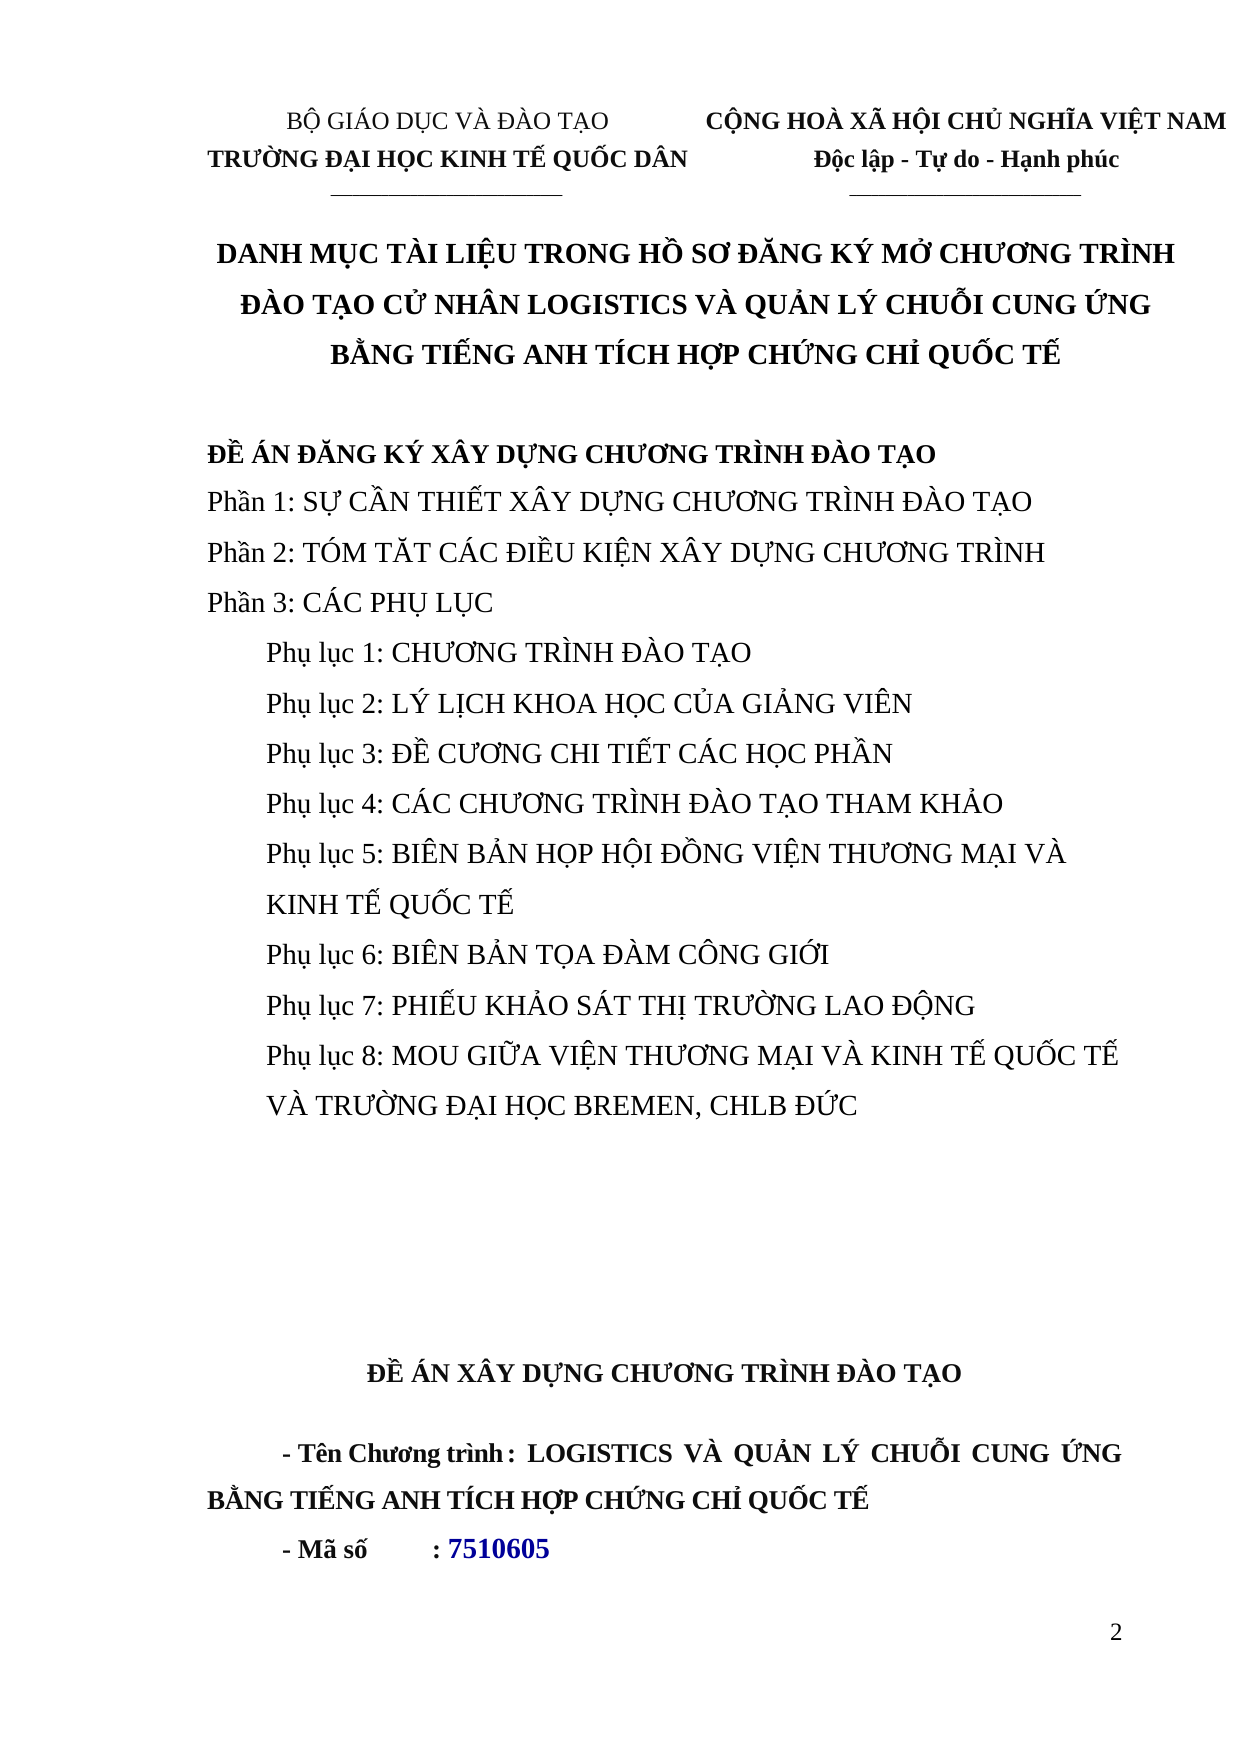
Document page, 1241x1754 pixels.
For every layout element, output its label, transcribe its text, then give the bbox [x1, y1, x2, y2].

text Phụ lục 1: CHƯƠNG TRÌNH ĐÀO TẠO [266, 635, 1122, 669]
text - Mã số : 7510605 [207, 1531, 1122, 1564]
text Phần 2: TÓM TĂT CÁC ĐIỀU KIỆN XÂY DỰNG CHƯƠNG TRÌNH [207, 535, 1122, 568]
text Phụ lục 4: CÁC CHƯƠNG TRÌNH ĐÀO TẠO THAM KHẢO [266, 786, 1122, 820]
text Phụ lục 3: ĐỀ CƯƠNG CHI TIẾT CÁC HỌC PHẦN [266, 736, 1122, 769]
text Phụ lục 5: BIÊN BẢN HỌP HỘI ĐỒNG VIỆN THƯƠNG MẠI VÀ KINH TẾ QUỐC TẾ [266, 837, 1122, 921]
text ĐỀ ÁN ĐĂNG KÝ XÂY DỰNG CHƯƠNG TRÌNH ĐÀO TẠO [207, 438, 1122, 469]
text Phần 3: CÁC PHỤ LỤC [207, 585, 1122, 619]
text DANH MỤC TÀI LIỆU TRONG HỒ SƠ ĐĂNG KÝ MỞ CHƯƠNG TRÌNH ĐÀO TẠO CỬ NHÂN LOGISTICS VÀ QUẢN LÝ CHUỖI CUNG ỨNG BẰNG TIẾNG ANH TÍCH HỢP CHỨNG CHỈ QUỐC TẾ [207, 220, 1185, 371]
text - Tên Chương trình : LOGISTICS VÀ QUẢN LÝ CHUỖI CUNG ỨNG BẰNG TIẾNG ANH TÍCH HỢP CHỨNG CHỈ QUỐC TẾ [207, 1437, 1122, 1515]
text Phụ lục 8: MOU GIỮA VIỆN THƯƠNG MẠI VÀ KINH TẾ QUỐC TẾ VÀ TRƯỜNG ĐẠI HỌC BREMEN, CHLB ĐỨC [266, 1038, 1122, 1172]
text Phần 1: SỰ CẦN THIẾT XÂY DỰNG CHƯƠNG TRÌNH ĐÀO TẠO [207, 484, 1122, 518]
text Phụ lục 6: BIÊN BẢN TỌA ĐÀM CÔNG GIỚI [266, 937, 1122, 971]
text Phụ lục 2: LÝ LỊCH KHOA HỌC CỦA GIẢNG VIÊN [266, 686, 1122, 719]
text ĐỀ ÁN XÂY DỰNG CHƯƠNG TRÌNH ĐÀO TẠO [207, 1357, 1122, 1388]
table_header CỘNG HOÀ XÃ HỘI CHỦ NGHĨA VIỆT NAM Độc lập - Tự do - Hạnh phúc ________________________________ [697, 106, 1233, 220]
text Phụ lục 7: PHIẾU KHẢO SÁT THỊ TRƯỜNG LAO ĐỘNG [266, 988, 1122, 1021]
table_header BỘ GIÁO DỤC VÀ ĐÀO TẠO TRƯỜNG ĐẠI HỌC KINH TẾ QUỐC DÂN ________________________________ [196, 106, 697, 220]
